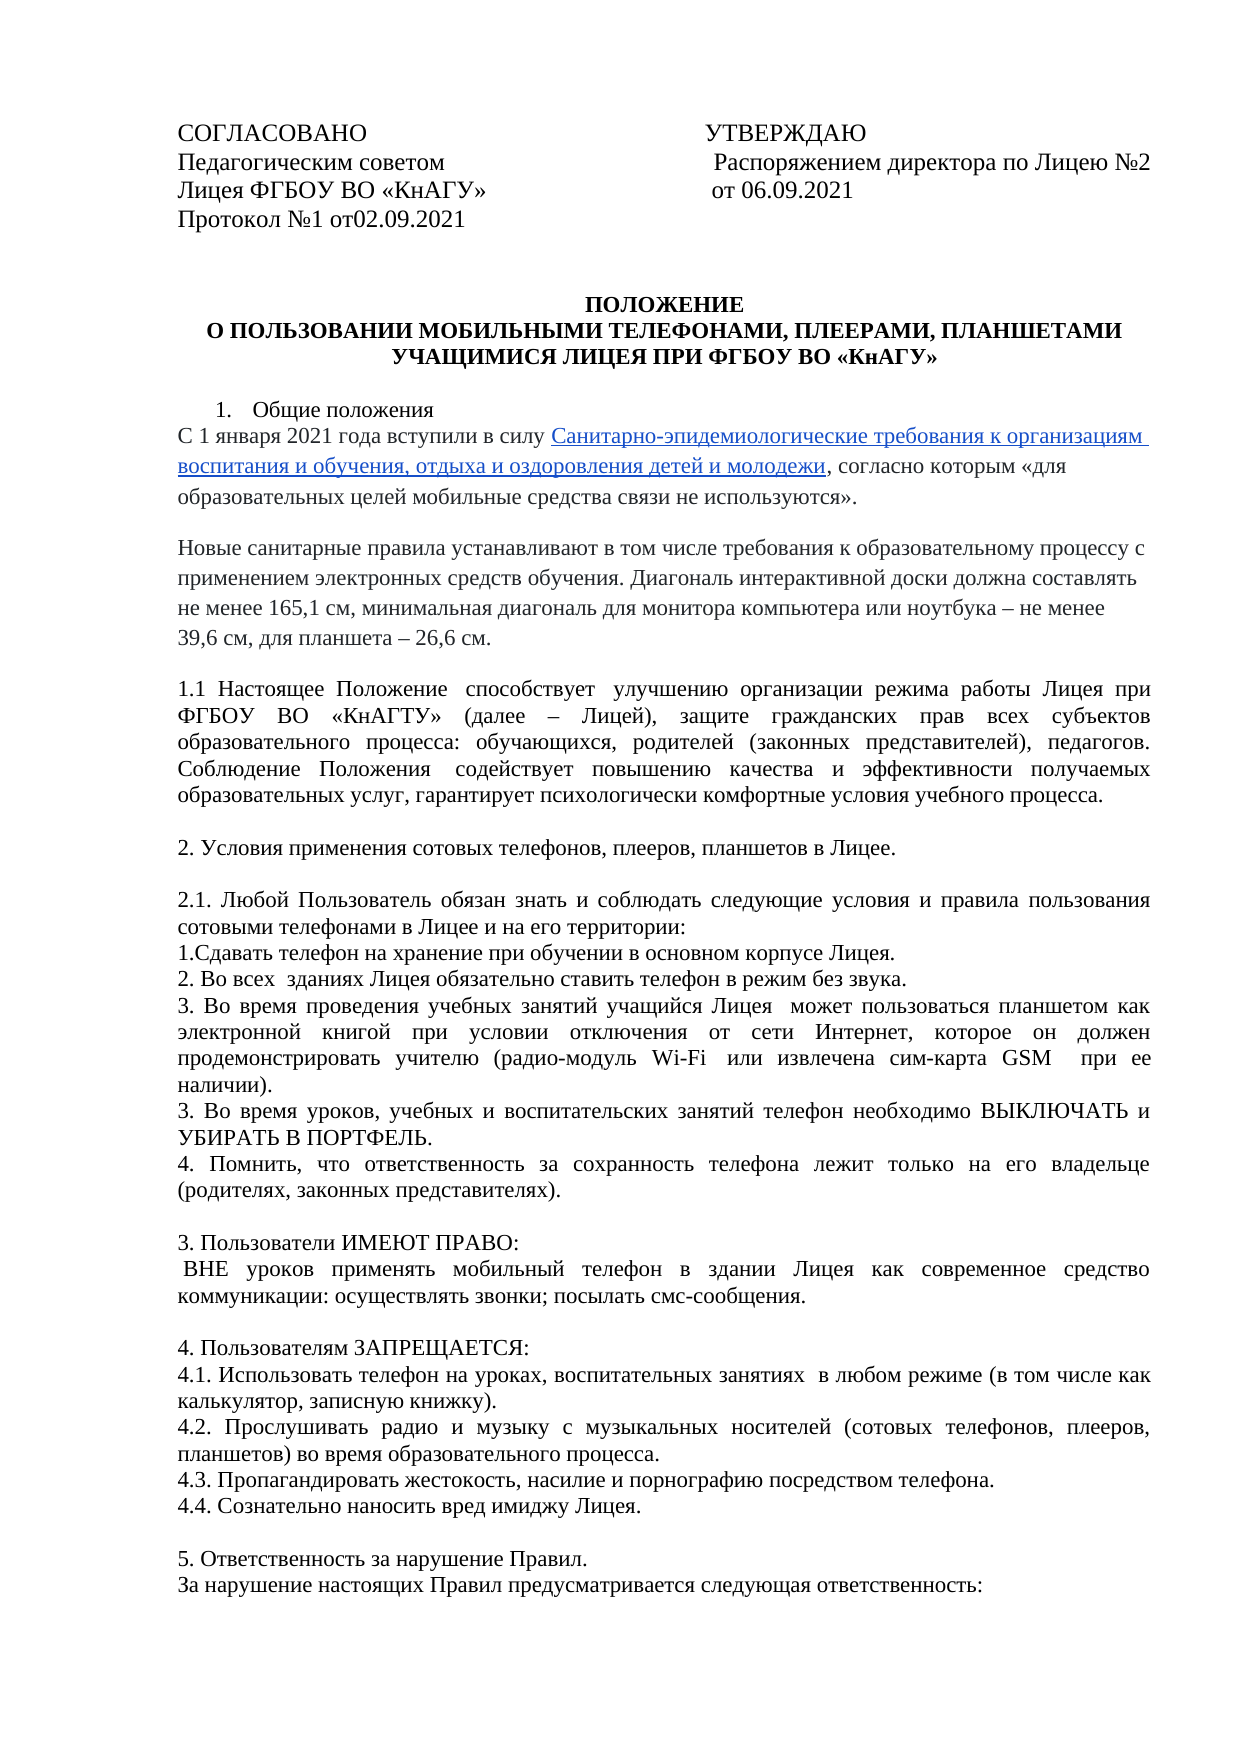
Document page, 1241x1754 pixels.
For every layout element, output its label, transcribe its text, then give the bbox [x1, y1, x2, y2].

text 4. Помнить, что ответственность за сохранность телефона лежит только на его владельце (родителях, законных представителях). [177, 1150, 1152, 1203]
text 5. Ответственность за нарушение Правил. [177, 1545, 1152, 1572]
text 3. Во время уроков, учебных и воспитательских занятий телефон необходимо ВЫКЛЮЧАТЬ и УБИРАТЬ В ПОРТФЕЛЬ. [177, 1097, 1152, 1150]
text Протокол №1 от02.09.2021 [177, 204, 1152, 233]
text 4.2. Прослушивать радио и музыку с музыкальных носителей (сотовых телефонов, плееров, планшетов) во время образовательного процесса. [177, 1413, 1152, 1466]
text 1.1 Настоящее Положение способствует улучшению организации режима работы Лицея при ФГБОУ ВО «КнАГТУ» (далее – Лицей), защите гражданских прав всех субъектов образовательного процесса: обучающихся, родителей (законных представителей), педагогов. Соблюдение Положения содействует повышению качества и эффективности получаемых образовательных услуг, гарантирует психологически комфортные условия учебного процесса. [177, 676, 1152, 807]
text За нарушение настоящих Правил предусматривается следующая ответственность: [177, 1572, 1152, 1598]
text 4.3. Пропагандировать жестокость, насилие и порнографию посредством телефона. [177, 1466, 1152, 1492]
text С 1 января 2021 года вступили в силу Санитарно-эпидемиологические требования к организациям воспитания и обучения, отдыха и оздоровления детей и молодежи, согласно которым «для образовательных целей мобильные средства связи не используются». [177, 422, 1152, 509]
text ПОЛОЖЕНИЕ [177, 291, 1152, 317]
list Общие положения [215, 396, 1152, 422]
text Новые санитарные правила устанавливают в том числе требования к образовательному процессу с применением электронных средств обучения. Диагональ интерактивной доски должна составлять не менее 165,1 см, минимальная диагональ для монитора компьютера или ноутбука – не менее 39,6 см, для планшета – 26,6 см. [177, 534, 1152, 651]
text 1.Сдавать телефон на хранение при обучении в основном корпусе Лицея. [177, 939, 1152, 965]
text 4. Пользователям ЗАПРЕЩАЕТСЯ: [177, 1334, 1152, 1361]
text СОГЛАСОВАНО УТВЕРЖДАЮ [177, 118, 1152, 147]
text 4.1. Использовать телефон на уроках, воспитательных занятиях в любом режиме (в том числе как калькулятор, записную книжку). [177, 1361, 1152, 1413]
text 2. Условия применения сотовых телефонов, плееров, планшетов в Лицее. [177, 834, 1152, 860]
text 3. Во время проведения учебных занятий учащийся Лицея может пользоваться планшетом как электронной книгой при условии отключения от сети Интернет, которое он должен продемонстрировать учителю (радио-модуль Wi-Fi или извлечена сим-карта GSM при ее наличии). [177, 992, 1152, 1097]
text 2.1. Любой Пользователь обязан знать и соблюдать следующие условия и правила пользования сотовыми телефонами в Лицее и на его территории: [177, 886, 1152, 939]
text Лицея ФГБОУ ВО «КнАГУ» от 06.09.2021 [177, 176, 1152, 204]
text О ПОЛЬЗОВАНИИ МОБИЛЬНЫМИ ТЕЛЕФОНАМИ, ПЛЕЕРАМИ, ПЛАНШЕТАМИ [177, 317, 1152, 343]
text Педагогическим советом Распоряжением директора по Лицею №2 [177, 147, 1152, 176]
text 3. Пользователи ИМЕЮТ ПРАВО: [177, 1229, 1152, 1255]
text 4.4. Сознательно наносить вред имиджу Лицея. [177, 1492, 1152, 1519]
text УЧАЩИМИСЯ ЛИЦЕЯ ПРИ ФГБОУ ВО «КнАГУ» [177, 343, 1152, 370]
text 2. Во всех зданиях Лицея обязательно ставить телефон в режим без звука. [177, 965, 1152, 992]
text ВНЕ уроков применять мобильный телефон в здании Лицея как современное средство коммуникации: осуществлять звонки; посылать смс-сообщения. [177, 1255, 1152, 1308]
